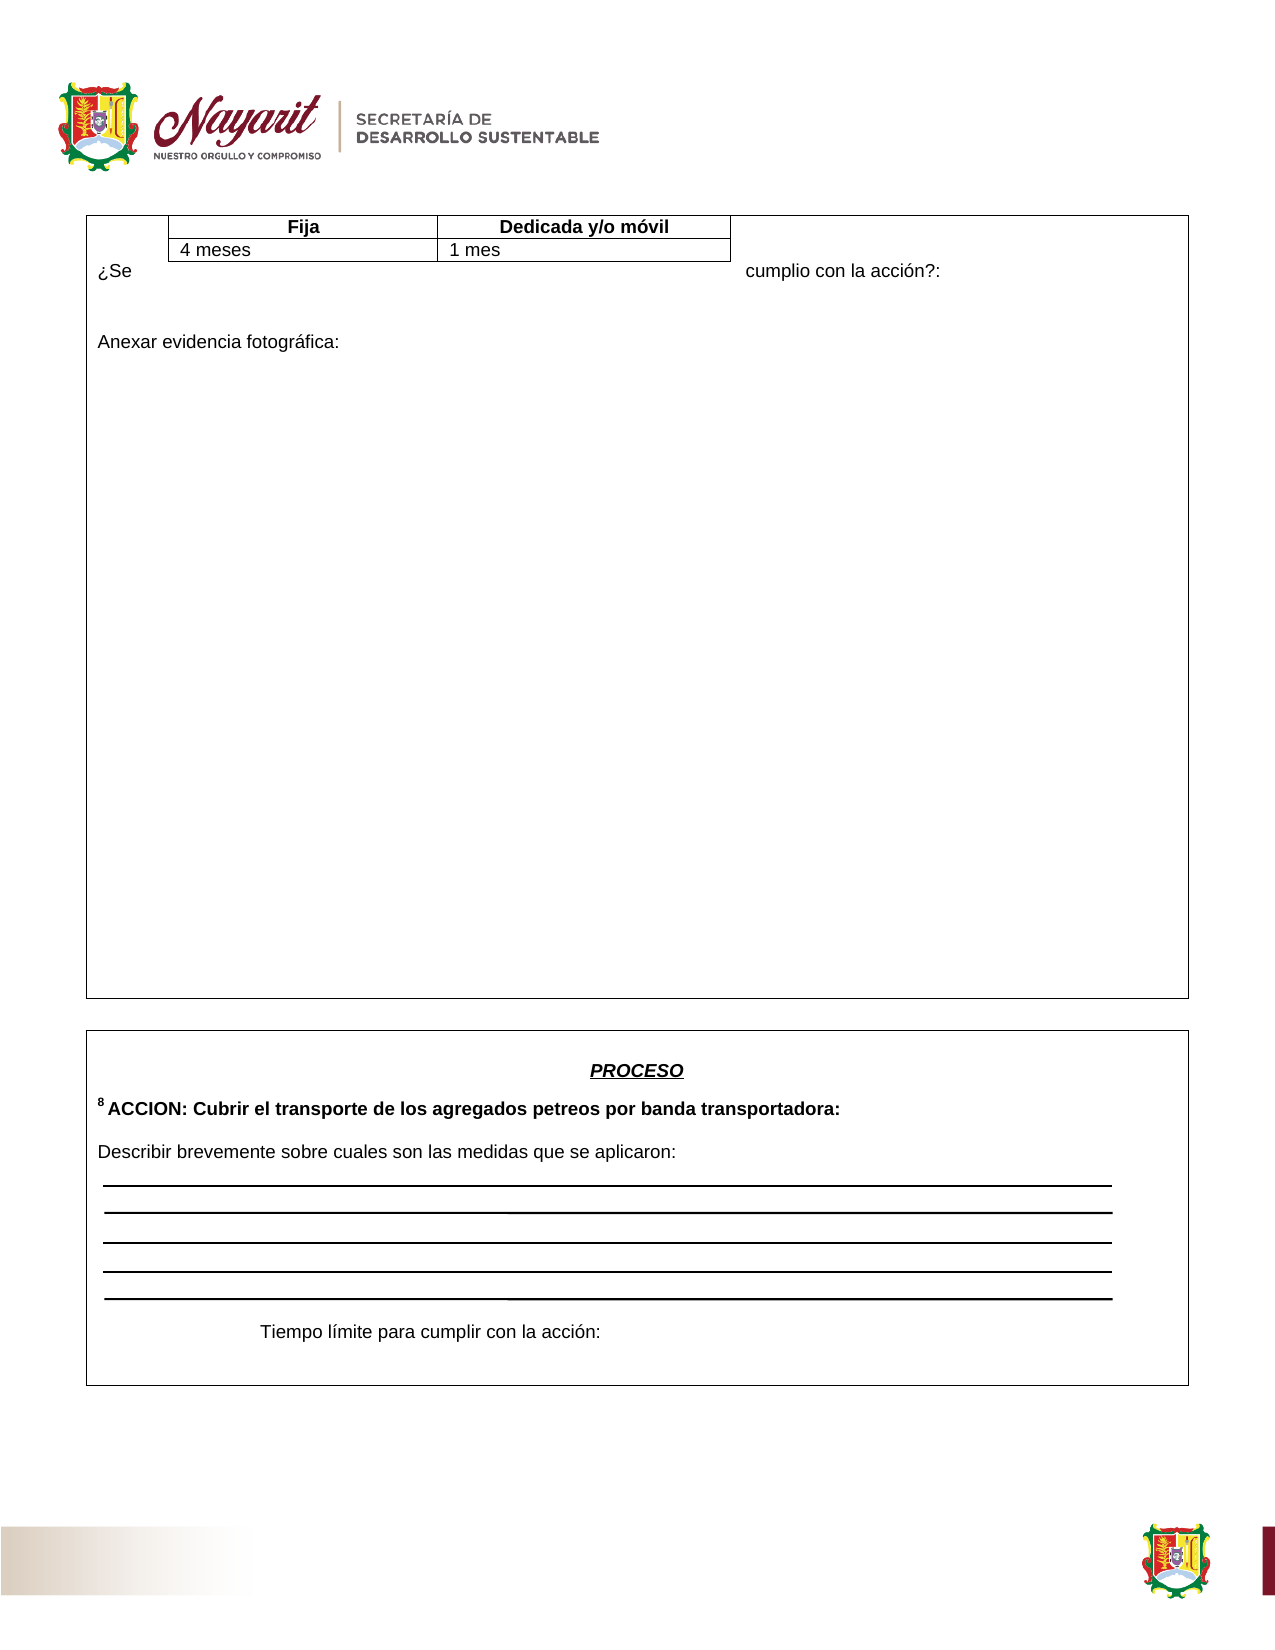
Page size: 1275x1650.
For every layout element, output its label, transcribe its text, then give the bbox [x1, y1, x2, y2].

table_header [87, 216, 1188, 997]
picture [1, 1, 1275, 1650]
table_header PROCESO 8 ACCION: Cubrir el transporte de los agregados petreos por banda transportadora: Describir brevemente sobre cuales son las medidas que se aplicaron: Tiempo límite para cumplir con la acción: ¿Se cumplio con la acción?: Anexar evidencia fotográfica: [87, 1031, 1188, 1385]
